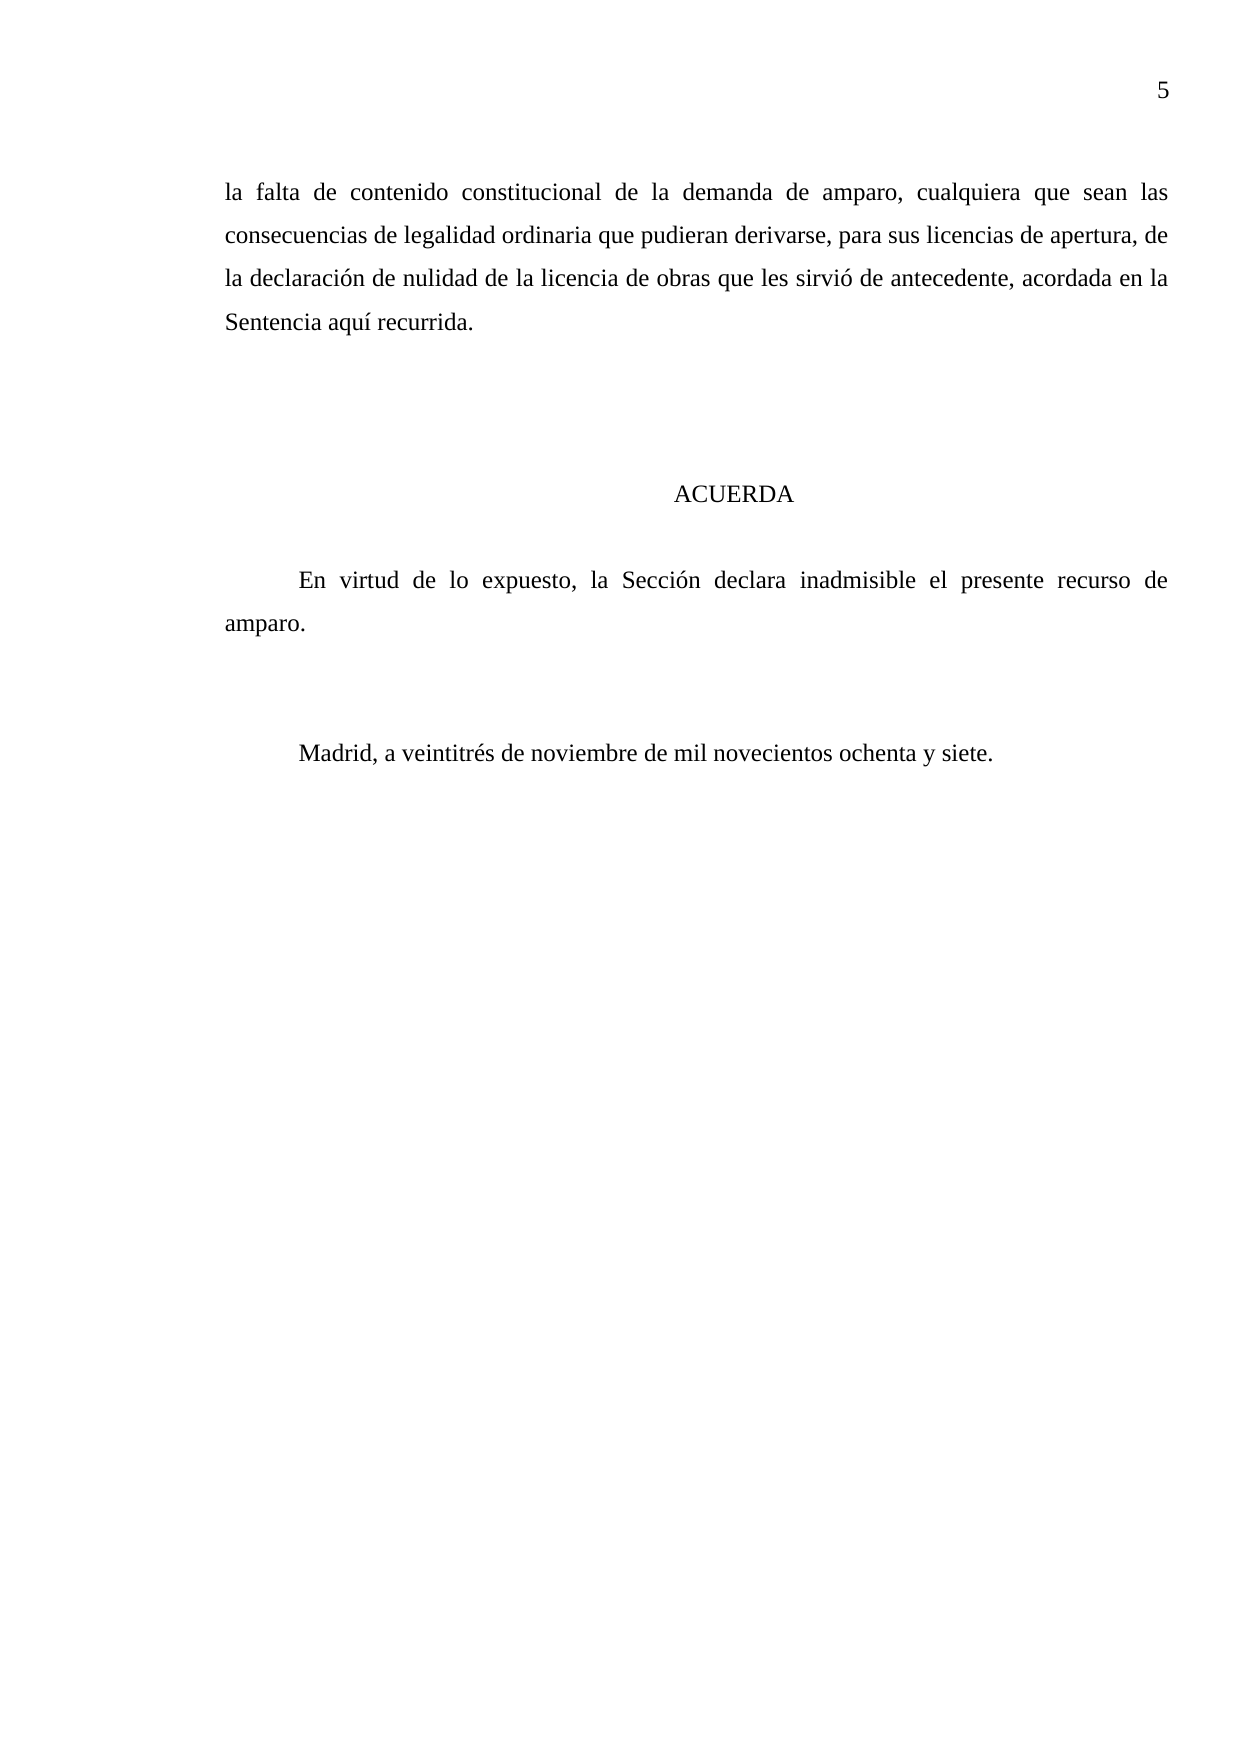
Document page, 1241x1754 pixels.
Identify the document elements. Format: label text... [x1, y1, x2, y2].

text ACUERDA [224, 479, 1169, 508]
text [224, 177, 1169, 335]
text Madrid, a veintitrés de noviembre de mil novecientos ochenta y siete. [224, 738, 1169, 767]
text En virtud de lo expuesto, la Sección declara inadmisible el presente recurso de amparo. [224, 565, 1169, 637]
